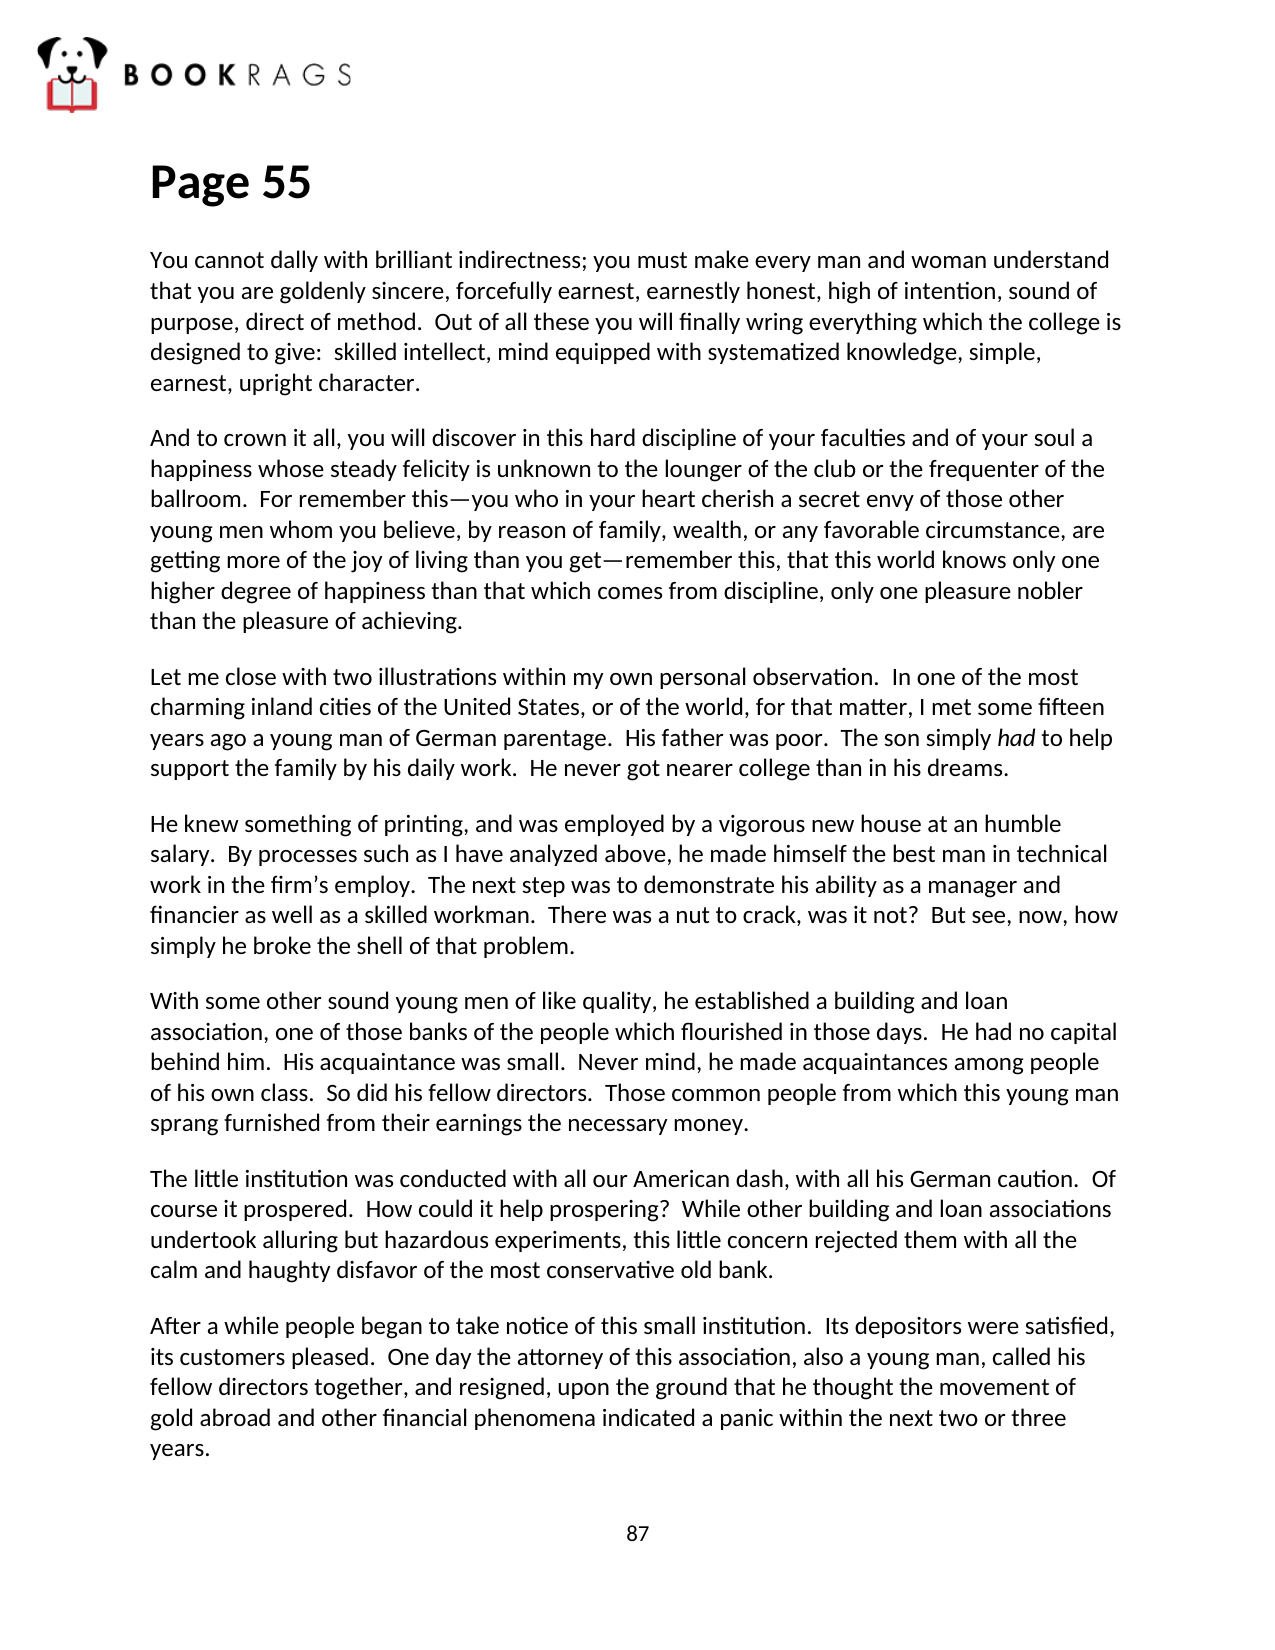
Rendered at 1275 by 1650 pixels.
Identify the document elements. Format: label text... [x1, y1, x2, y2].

text He knew something of printing, and was employed by a vigorous new house at an humble salary. By processes such as I have analyzed above, he made himself the best man in technical work in the firm’s employ. The next step was to demonstrate his ability as a manager and financier as well as a skilled workman. There was a nut to crack, was it not? But see, now, how simply he broke the shell of that problem. [150, 808, 1125, 961]
text You cannot dally with brilliant indirectness; you must make every man and woman understand that you are goldenly sincere, forcefully earnest, earnestly honest, high of intention, sound of purpose, direct of method. Out of all these you will finally wring everything which the college is designed to give: skilled intellect, mind equipped with systematized knowledge, simple, earnest, upright character. [150, 244, 1125, 397]
text Let me close with two illustrations within my own personal observation. In one of the most charming inland cities of the United States, or of the world, for that matter, I met some fifteen years ago a young man of German parentage. His father was poor. The son simply had to help support the family by his daily work. He never got nearer college than in his dreams. [150, 661, 1125, 783]
text Page 55 [150, 150, 1125, 211]
text After a while people began to take notice of this small institution. Its depositors were satisfied, its customers pleased. One day the attorney of this association, also a young man, called his fellow directors together, and resigned, upon the ground that he thought the movement of gold abroad and other financial phenomena indicated a panic within the next two or three years. [150, 1310, 1125, 1463]
text And to crown it all, you will discover in this hard discipline of your faculties and of your soul a happiness whose steady felicity is unknown to the lounger of the club or the frequenter of the ballroom. For remember this—­you who in your heart cherish a secret envy of those other young men whom you believe, by reason of family, wealth, or any favorable circumstance, are getting more of the joy of living than you get—­remember this, that this world knows only one higher degree of happiness than that which comes from discipline, only one pleasure nobler than the pleasure of achieving. [150, 422, 1125, 636]
text The little institution was conducted with all our American dash, with all his German caution. Of course it prospered. How could it help prospering? While other building and loan associations undertook alluring but hazardous experiments, this little concern rejected them with all the calm and haughty disfavor of the most conservative old bank. [150, 1163, 1125, 1285]
picture [37, 37, 351, 113]
text With some other sound young men of like quality, he established a building and loan association, one of those banks of the people which flourished in those days. He had no capital behind him. His acquaintance was small. Never mind, he made acquaintances among people of his own class. So did his fellow directors. Those common people from which this young man sprang furnished from their earnings the necessary money. [150, 986, 1125, 1138]
